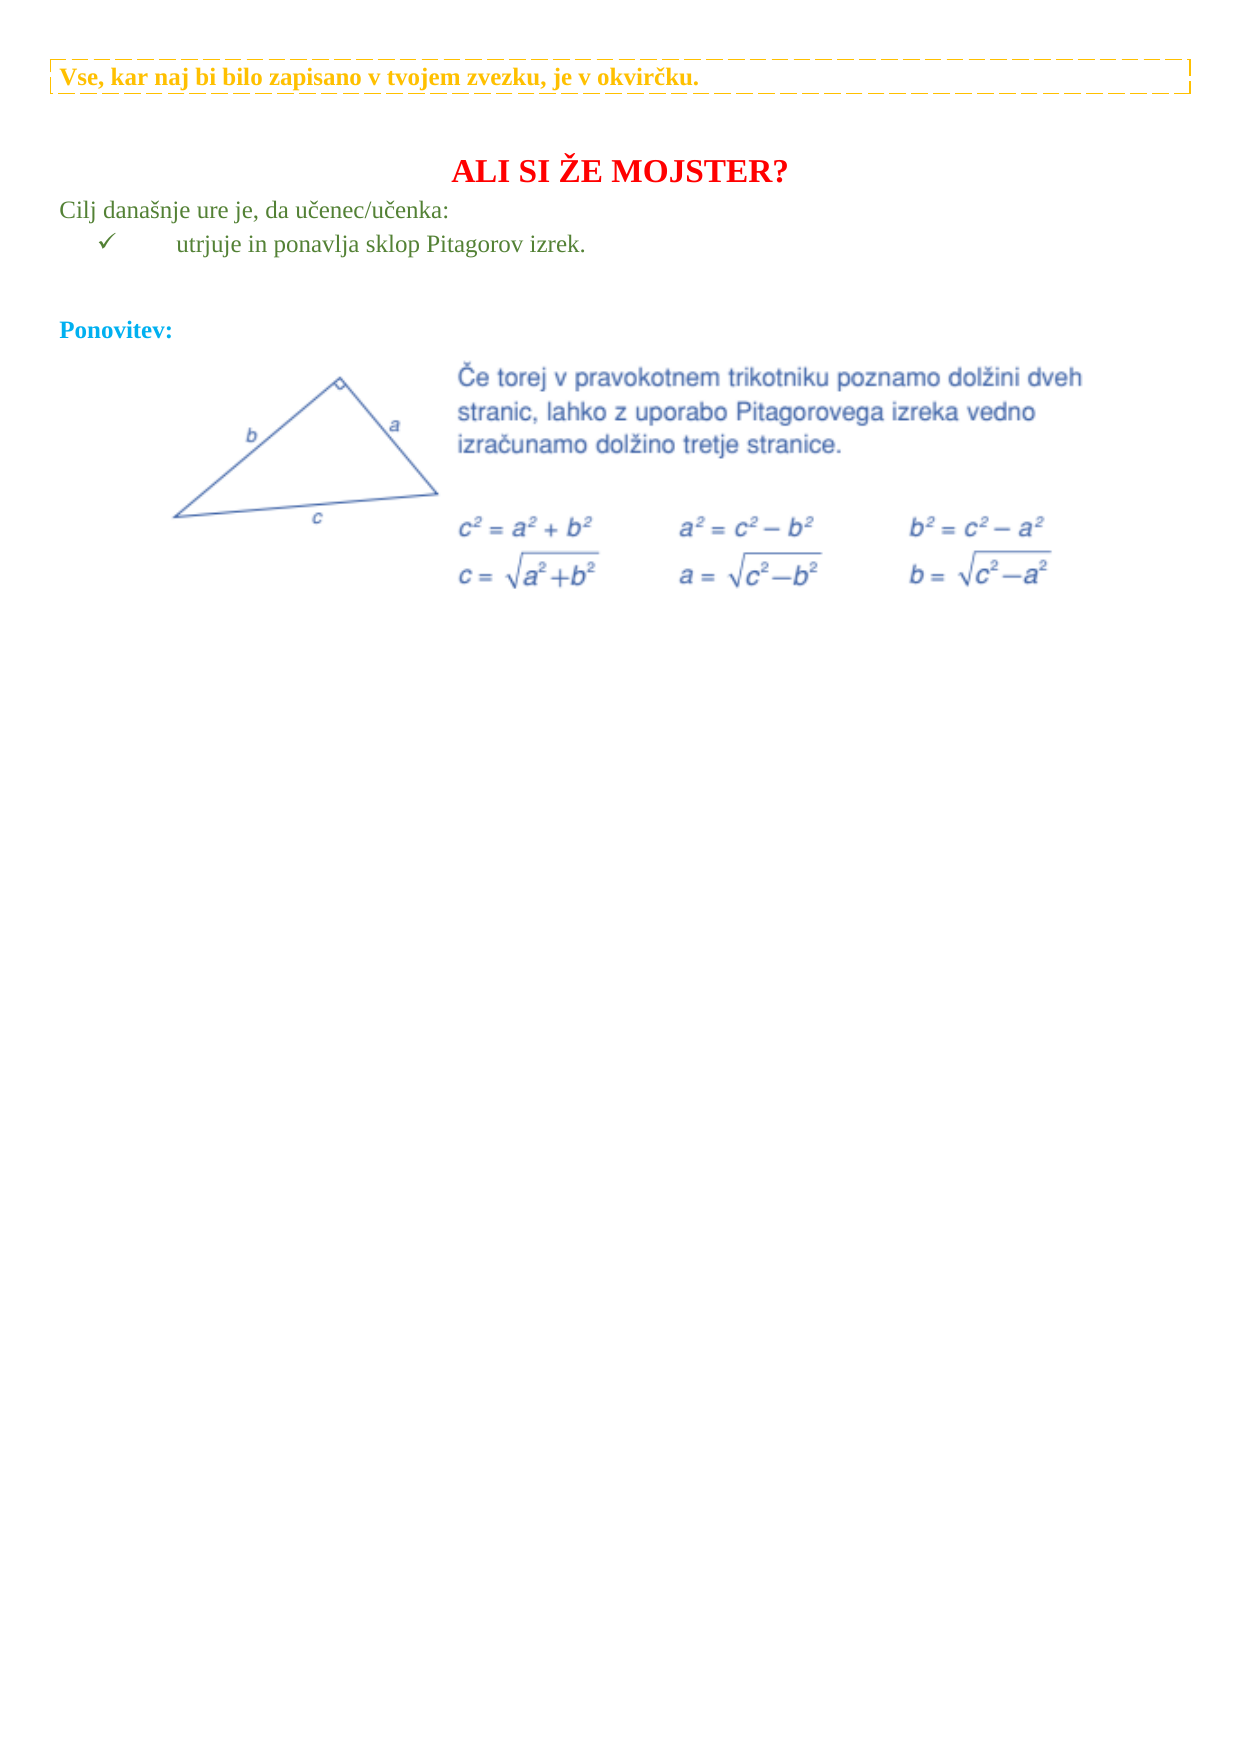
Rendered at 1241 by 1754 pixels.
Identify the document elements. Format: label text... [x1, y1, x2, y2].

text ALI SI ŽE MOJSTER? [59, 152, 1181, 190]
list utrjuje in ponavlja sklop Pitagorov izrek. [97, 229, 1181, 257]
text Vse, kar naj bi bilo zapisano v tvojem zvezku, je v okvirčku. [50, 59, 1191, 94]
text Ponovitev: [59, 315, 1181, 344]
text Cilj današnje ure je, da učenec/učenka: [59, 196, 1181, 224]
